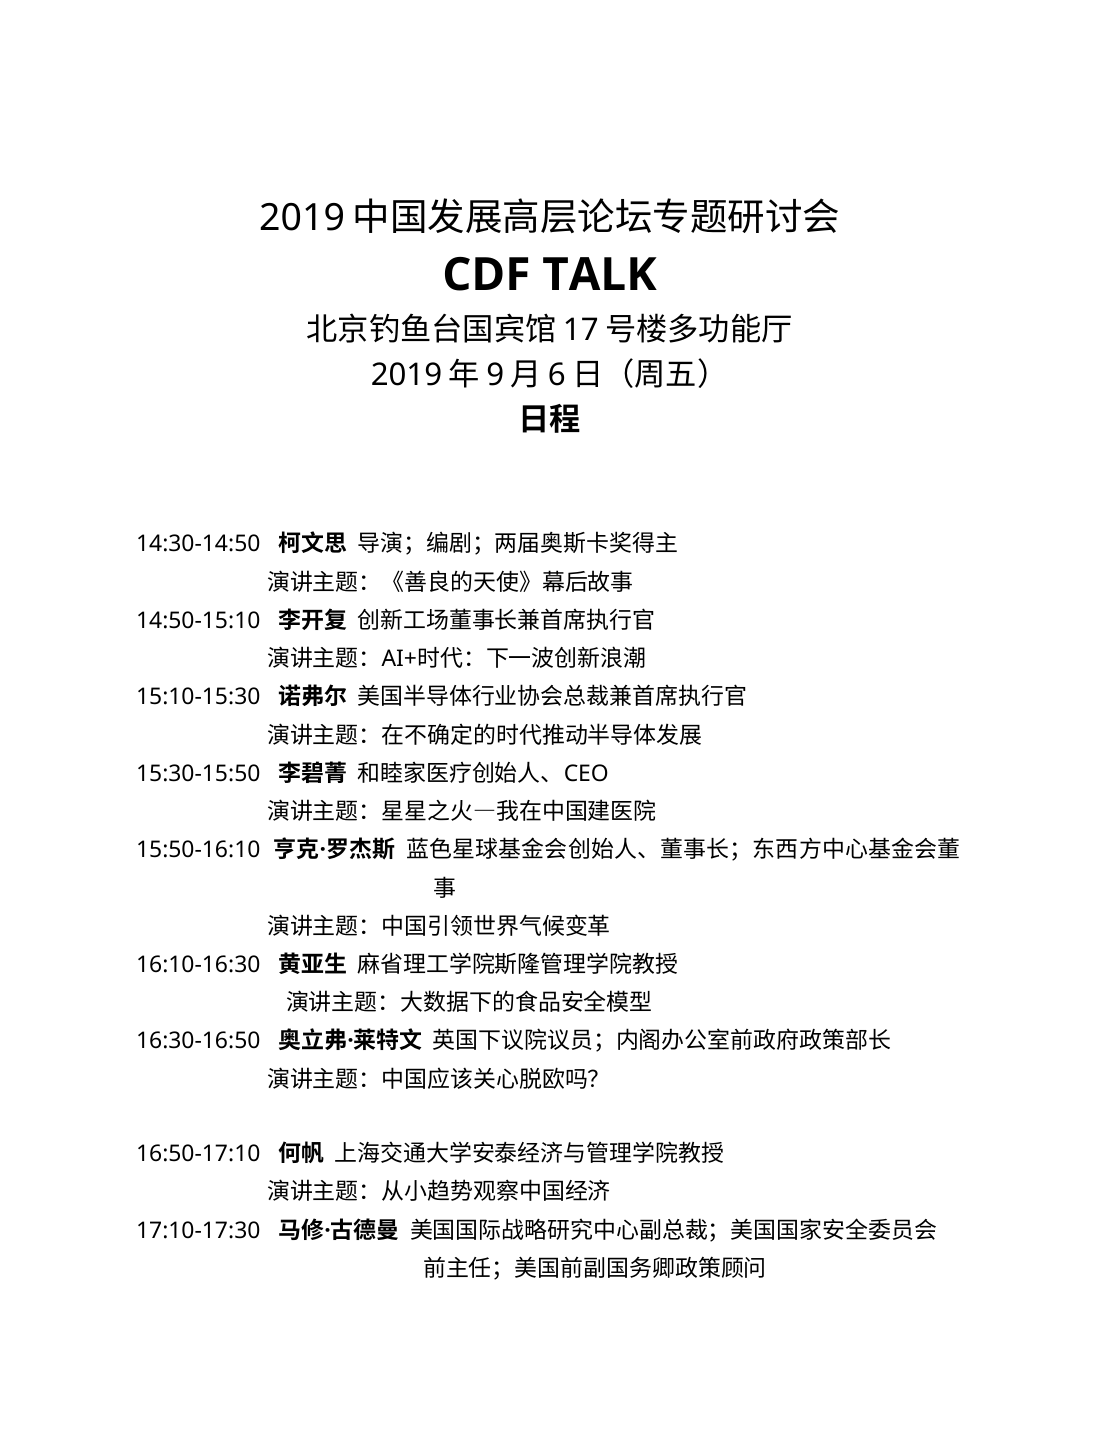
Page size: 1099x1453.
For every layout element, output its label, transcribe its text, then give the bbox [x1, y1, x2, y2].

text 14:30-14:50 柯文思 导演；编剧；两届奥斯卡奖得主 [136, 525, 963, 558]
text 演讲主题：从小趋势观察中国经济 [136, 1173, 963, 1206]
text 演讲主题：《善良的天使》幕后故事 [136, 563, 963, 597]
text 2019中国发展高层论坛专题研讨会 [136, 187, 963, 241]
text 16:10-16:30 黄亚生 麻省理工学院斯隆管理学院教授 [136, 946, 963, 979]
text 演讲主题：大数据下的食品安全模型 [136, 984, 963, 1017]
text 2019年9月6日（周五） [136, 349, 963, 394]
text 15:50-16:10 亨克·罗杰斯 蓝色星球基金会创始人、董事长；东西方中心基金会董事 [136, 831, 963, 903]
text 15:30-15:50 李碧菁 和睦家医疗创始人、CEO [136, 755, 963, 788]
text 演讲主题：中国引领世界气候变革 [136, 908, 963, 941]
text 前主任；美国前副国务卿政策顾问 [136, 1250, 963, 1283]
text 16:50-17:10 何帆 上海交通大学安泰经济与管理学院教授 [136, 1135, 963, 1168]
text 北京钓鱼台国宾馆17号楼多功能厅 [136, 304, 963, 349]
text CDF TALK [136, 241, 963, 304]
text 演讲主题：AI+时代：下一波创新浪潮 [136, 640, 963, 673]
text 日程 [136, 394, 963, 440]
text 演讲主题：星星之火—我在中国建医院 [136, 793, 963, 826]
text 演讲主题：中国应该关心脱欧吗？ [136, 1061, 963, 1094]
text 14:50-15:10 李开复 创新工场董事长兼首席执行官 [136, 602, 963, 635]
text 16:30-16:50 奥立弗·莱特文 英国下议院议员；内阁办公室前政府政策部长 [136, 1022, 963, 1056]
text 演讲主题：在不确定的时代推动半导体发展 [136, 717, 963, 750]
text 15:10-15:30 诺弗尔 美国半导体行业协会总裁兼首席执行官 [136, 678, 963, 712]
text 17:10-17:30 马修·古德曼 美国国际战略研究中心副总裁；美国国家安全委员会 [136, 1211, 963, 1245]
